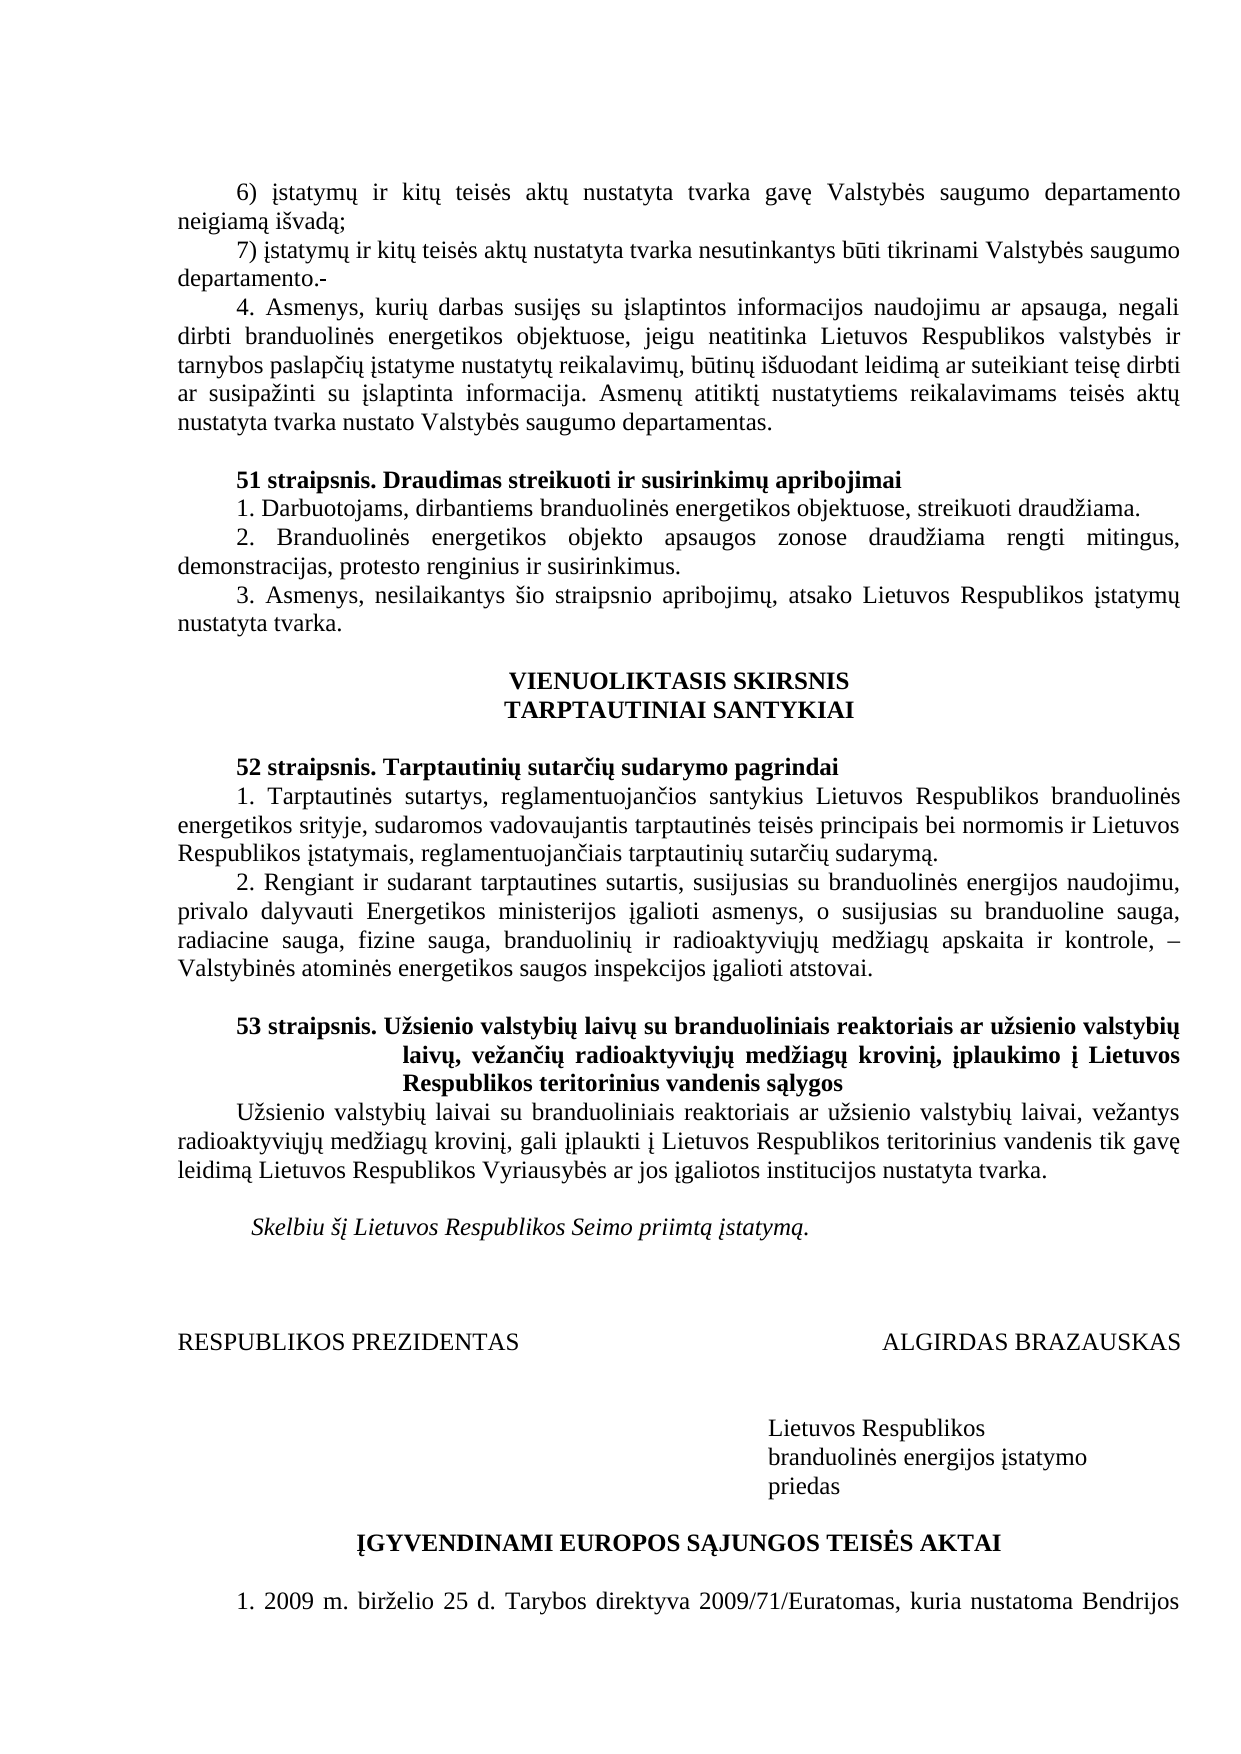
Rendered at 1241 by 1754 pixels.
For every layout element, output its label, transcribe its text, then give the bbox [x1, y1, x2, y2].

text RESPUBLIKOS PREZIDENTAS ALGIRDAS BRAZAUSKAS [177, 1327, 1181, 1356]
text 2. Branduolinės energetikos objekto apsaugos zonose draudžiama rengti mitingus, demonstracijas, protesto renginius ir susirinkimus. [177, 522, 1181, 580]
text 52 straipsnis. Tarptautinių sutarčių sudarymo pagrindai [177, 752, 1181, 781]
text 6) įstatymų ir kitų teisės aktų nustatyta tvarka gavę Valstybės saugumo departamento neigiamą išvadą; [177, 177, 1181, 235]
text 3. Asmenys, nesilaikantys šio straipsnio apribojimų, atsako Lietuvos Respublikos įstatymų nustatyta tvarka. [177, 580, 1181, 637]
text Užsienio valstybių laivai su branduoliniais reaktoriais ar užsienio valstybių laivai, vežantys radioaktyviųjų medžiagų krovinį, gali įplaukti į Lietuvos Respublikos teritorinius vandenis tik gavę leidimą Lietuvos Respublikos Vyriausybės ar jos įgaliotos institucijos nustatyta tvarka. [177, 1097, 1181, 1183]
text ĮGYVENDINAMI EUROPOS SĄJUNGOS TEISĖS AKTAI [177, 1528, 1181, 1557]
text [177, 1586, 1181, 1615]
text Lietuvos Respublikos [768, 1413, 1181, 1442]
text Skelbiu šį Lietuvos Respublikos Seimo priimtą įstatymą. [177, 1212, 1181, 1241]
text priedas [768, 1471, 1181, 1500]
text 53 straipsnis. Užsienio valstybių laivų su branduoliniais reaktoriais ar užsienio valstybių laivų, vežančių radioaktyviųjų medžiagų krovinį, įplaukimo į Lietuvos Respublikos teritorinius vandenis sąlygos [236, 1011, 1181, 1097]
text TARPTAUTINIAI SANTYKIAI [177, 695, 1181, 723]
text 7) įstatymų ir kitų teisės aktų nustatyta tvarka nesutinkantys būti tikrinami Valstybės saugumo departamento. [177, 235, 1181, 292]
text 2. Rengiant ir sudarant tarptautines sutartis, susijusias su branduolinės energijos naudojimu, privalo dalyvauti Energetikos ministerijos įgalioti asmenys, o susijusias su branduoline sauga, radiacine sauga, fizine sauga, branduolinių ir radioaktyviųjų medžiagų apskaita ir kontrole, – Valstybinės atominės energetikos saugos inspekcijos įgalioti atstovai. [177, 867, 1181, 982]
text 1. Tarptautinės sutartys, reglamentuojančios santykius Lietuvos Respublikos branduolinės energetikos srityje, sudaromos vadovaujantis tarptautinės teisės principais bei normomis ir Lietuvos Respublikos įstatymais, reglamentuojančiais tarptautinių sutarčių sudarymą. [177, 781, 1181, 867]
text 1. Darbuotojams, dirbantiems branduolinės energetikos objektuose, streikuoti draudžiama. [177, 493, 1181, 522]
text 51 straipsnis. Draudimas streikuoti ir susirinkimų apribojimai [177, 465, 1181, 493]
text 4. Asmenys, kurių darbas susijęs su įslaptintos informacijos naudojimu ar apsauga, negali dirbti branduolinės energetikos objektuose, jeigu neatitinka Lietuvos Respublikos valstybės ir tarnybos paslapčių įstatyme nustatytų reikalavimų, būtinų išduodant leidimą ar suteikiant teisę dirbti ar susipažinti su įslaptinta informacija. Asmenų atitiktį nustatytiems reikalavimams teisės aktų nustatyta tvarka nustato Valstybės saugumo departamentas. [177, 292, 1181, 436]
text VIENUOLIKTASIS SKIRSNIS [177, 666, 1181, 695]
text branduolinės energijos įstatymo [768, 1442, 1181, 1471]
